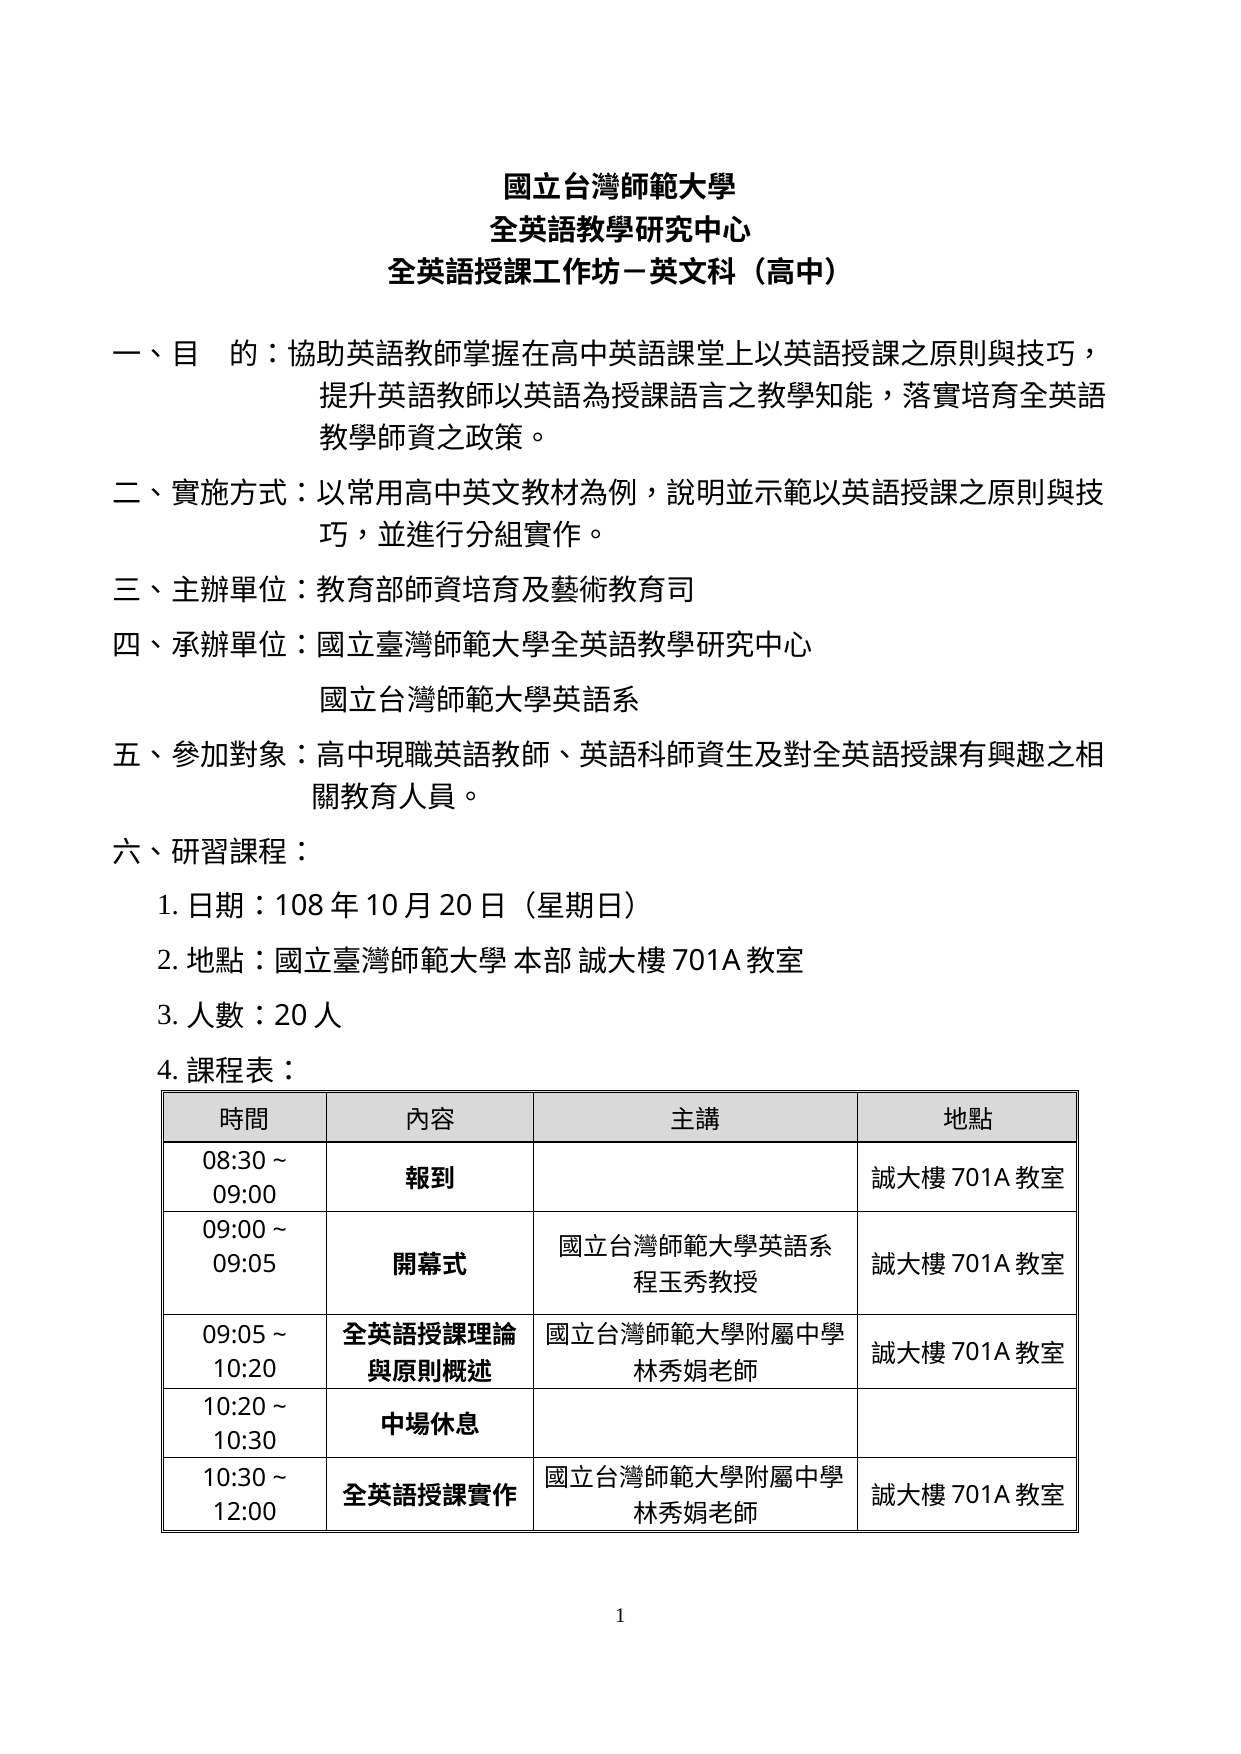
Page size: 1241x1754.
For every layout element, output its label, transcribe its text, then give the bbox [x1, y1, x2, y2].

table_cell 誠大樓701A教室 [858, 1143, 1076, 1211]
table_cell 09:00 ~ 09:05 [164, 1212, 326, 1314]
text 五、參加對象：高中現職英語教師、英語科師資生及對全英語授課有興趣之相關教育人員。 [112, 731, 1128, 816]
text 國立台灣師範大學 [112, 164, 1128, 206]
table_cell 國立台灣師範大學附屬中學 林秀娟老師 [534, 1315, 857, 1387]
text 國立台灣師範大學英語系 [112, 676, 1128, 719]
table_cell 09:05 ~ 10:20 [164, 1315, 326, 1387]
table_cell 報到 [327, 1143, 533, 1211]
table_cell 10:30 ~ 12:00 [164, 1458, 326, 1530]
table_cell 全英語授課理論與原則概述 [327, 1315, 533, 1387]
table_header 時間 [164, 1093, 326, 1141]
table_header 地點 [858, 1093, 1076, 1141]
table_cell 10:20 ~ 10:30 [164, 1389, 326, 1457]
text 全英語教學研究中心 [112, 206, 1128, 248]
table_cell 誠大樓701A教室 [858, 1458, 1076, 1530]
table_cell [534, 1143, 857, 1211]
text 一、目的：協助英語教師掌握在高中英語課堂上以英語授課之原則與技巧，提升英語教師以英語為授課語言之教學知能，落實培育全英語教學師資之政策。 [112, 330, 1128, 457]
table_header 主講 [534, 1093, 857, 1141]
text 三、主辦單位：教育部師資培育及藝術教育司 [112, 567, 1128, 609]
table_cell 誠大樓701A教室 [858, 1315, 1076, 1387]
table_cell 開幕式 [327, 1212, 533, 1314]
list 日期：108年10月20日（星期日） [157, 883, 1128, 925]
text 二、實施方式：以常用高中英文教材為例，說明並示範以英語授課之原則與技巧，並進行分組實作。 [112, 470, 1128, 554]
table_cell 全英語授課實作 [327, 1458, 533, 1530]
table_cell 08:30 ~ 09:00 [164, 1143, 326, 1211]
table_cell 誠大樓701A教室 [858, 1212, 1076, 1314]
list 課程表： [157, 1048, 1128, 1090]
text 六、研習課程： [112, 828, 1128, 871]
list 人數：20人 [157, 993, 1128, 1035]
table_cell 中場休息 [327, 1389, 533, 1457]
table_cell [534, 1389, 857, 1457]
text 全英語授課工作坊－英文科（高中） [112, 248, 1128, 291]
list 地點：國立臺灣師範大學 本部 誠大樓701A教室 [157, 938, 1128, 980]
table_cell 國立台灣師範大學英語系 程玉秀教授 [534, 1212, 857, 1314]
table_header 內容 [327, 1093, 533, 1141]
table_cell [858, 1389, 1076, 1457]
text 四、承辦單位：國立臺灣師範大學全英語教學研究中心 [112, 622, 1128, 664]
table_cell 國立台灣師範大學附屬中學 林秀娟老師 [534, 1458, 857, 1530]
